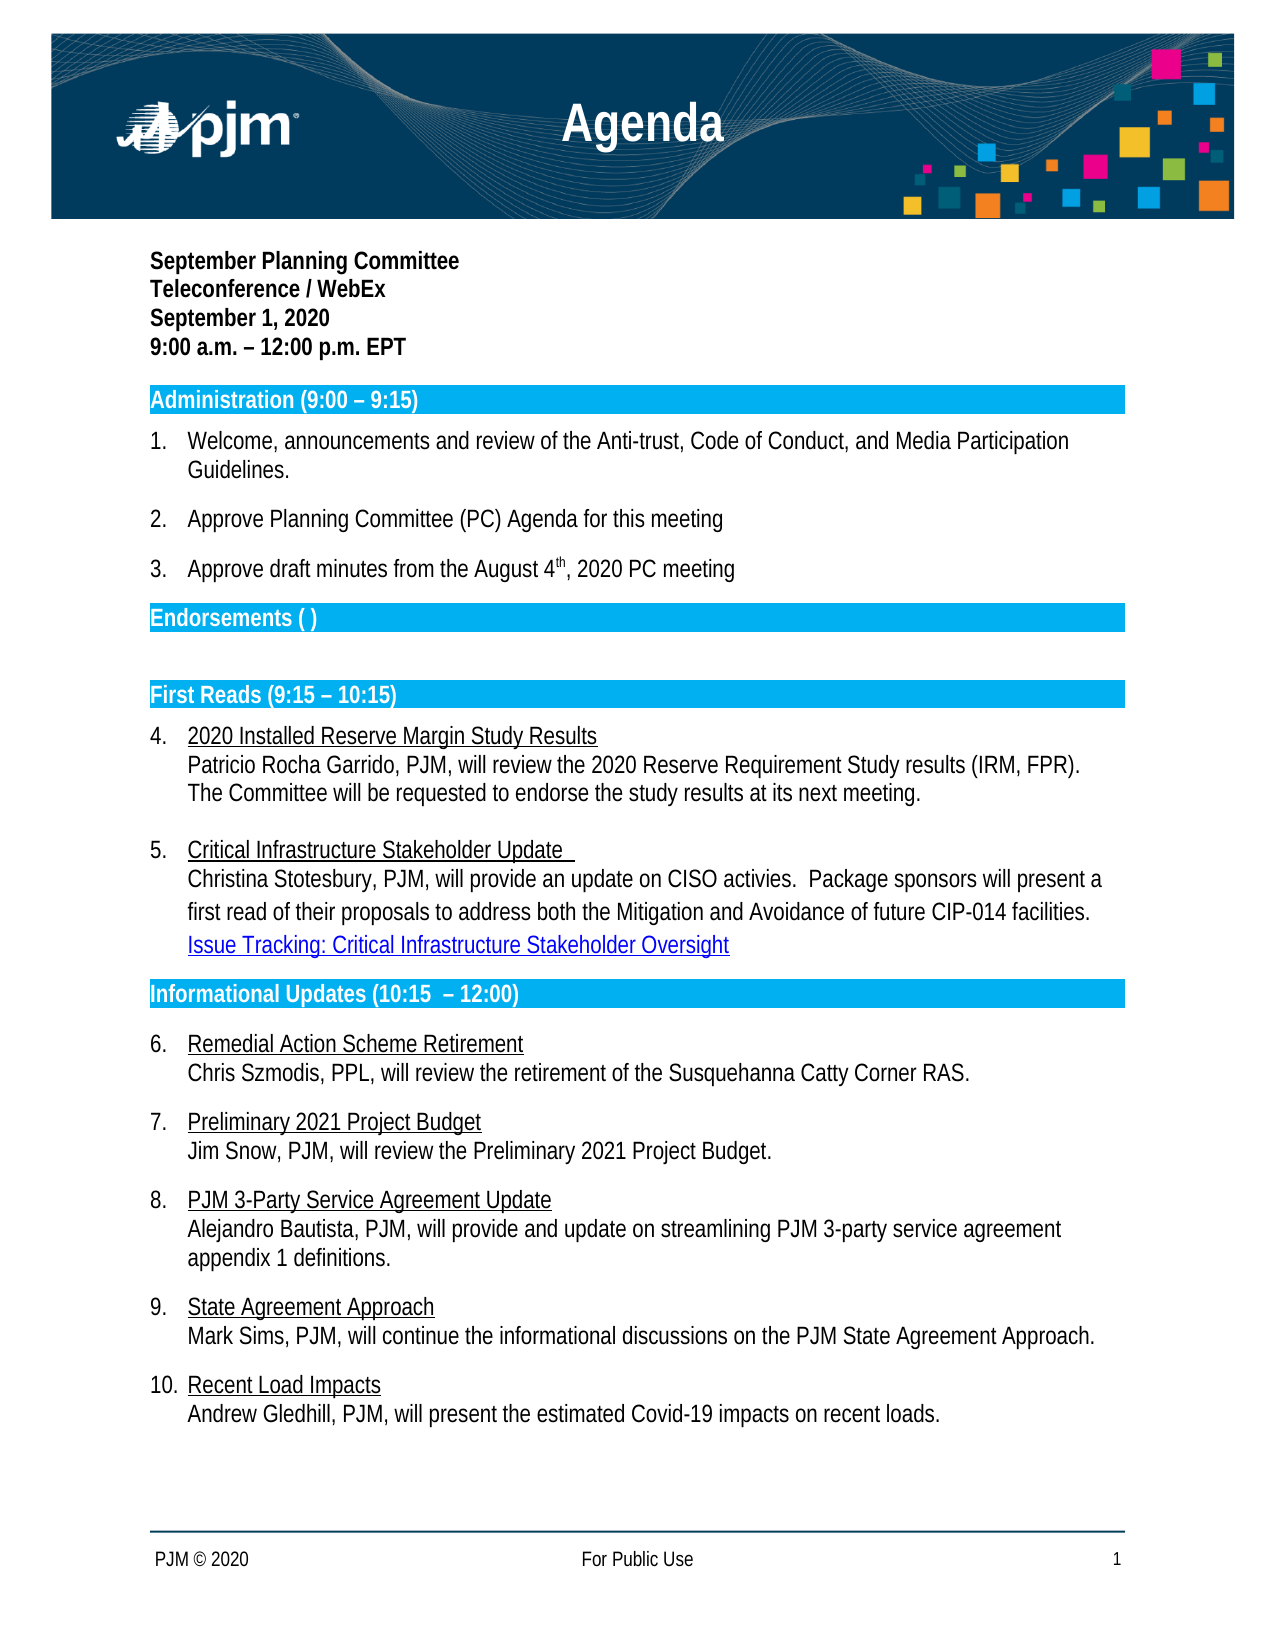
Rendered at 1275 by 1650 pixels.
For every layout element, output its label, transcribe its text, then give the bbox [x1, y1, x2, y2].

subtitle Informational Updates (10:15 – 12:00) [150, 979, 1125, 1008]
subtitle Chris Szmodis, PPL, will review the retirement of the Susquehanna Catty Corner RAS. [187, 1058, 1125, 1086]
text September 1, 2020 [150, 303, 1125, 332]
text Christina Stotesbury, PJM, will provide an update on CISO activies. Package sponsors will present a first read of their proposals to address both the Mitigation and Avoidance of future CIP-014 facilities. [187, 864, 1125, 926]
list Issue Tracking: Critical Infrastructure Stakeholder Oversight [187, 930, 1125, 959]
text Teleconference / WebEx [150, 274, 1125, 303]
list State Agreement Approach [150, 1292, 1125, 1321]
list Approve draft minutes from the August 4th, 2020 PC meeting [150, 554, 1125, 583]
subtitle Alejandro Bautista, PJM, will provide and update on streamlining PJM 3-party service agreement appendix 1 definitions. [187, 1214, 1125, 1271]
subtitle Preliminary 2021 Project Budget Jim Snow, PJM, will review the Preliminary 2021 Project Budget. [150, 1107, 1125, 1164]
subtitle Administration (9:00 – 9:15) [150, 385, 1125, 414]
list PJM 3-Party Service Agreement Update [150, 1185, 1125, 1214]
list Welcome, announcements and review of the Anti-trust, Code of Conduct, and Media Participation Guidelines. [150, 426, 1125, 484]
picture [51, 32, 1235, 219]
text 9:00 a.m. – 12:00 p.m. EPT [150, 332, 1125, 360]
list Remedial Action Scheme Retirement [150, 1029, 1125, 1058]
text September Planning Committee [150, 246, 1125, 274]
subtitle Andrew Gledhill, PJM, will present the estimated Covid-19 impacts on recent loads. [187, 1399, 1125, 1427]
subtitle 2020 Installed Reserve Margin Study Results Patricio Rocha Garrido, PJM, will review the 2020 Reserve Requirement Study results (IRM, FPR). The Committee will be requested to endorse the study results at its next meeting. [150, 721, 1125, 807]
text Mark Sims, PJM, will continue the informational discussions on the PJM State Agreement Approach. [187, 1321, 1125, 1349]
list Critical Infrastructure Stakeholder Update [150, 836, 1125, 864]
subtitle First Reads (9:15 – 10:15) [150, 680, 1125, 708]
list Approve Planning Committee (PC) Agenda for this meeting [150, 504, 1125, 533]
list Recent Load Impacts [150, 1370, 1125, 1399]
subtitle Endorsements ( ) [150, 603, 1125, 632]
